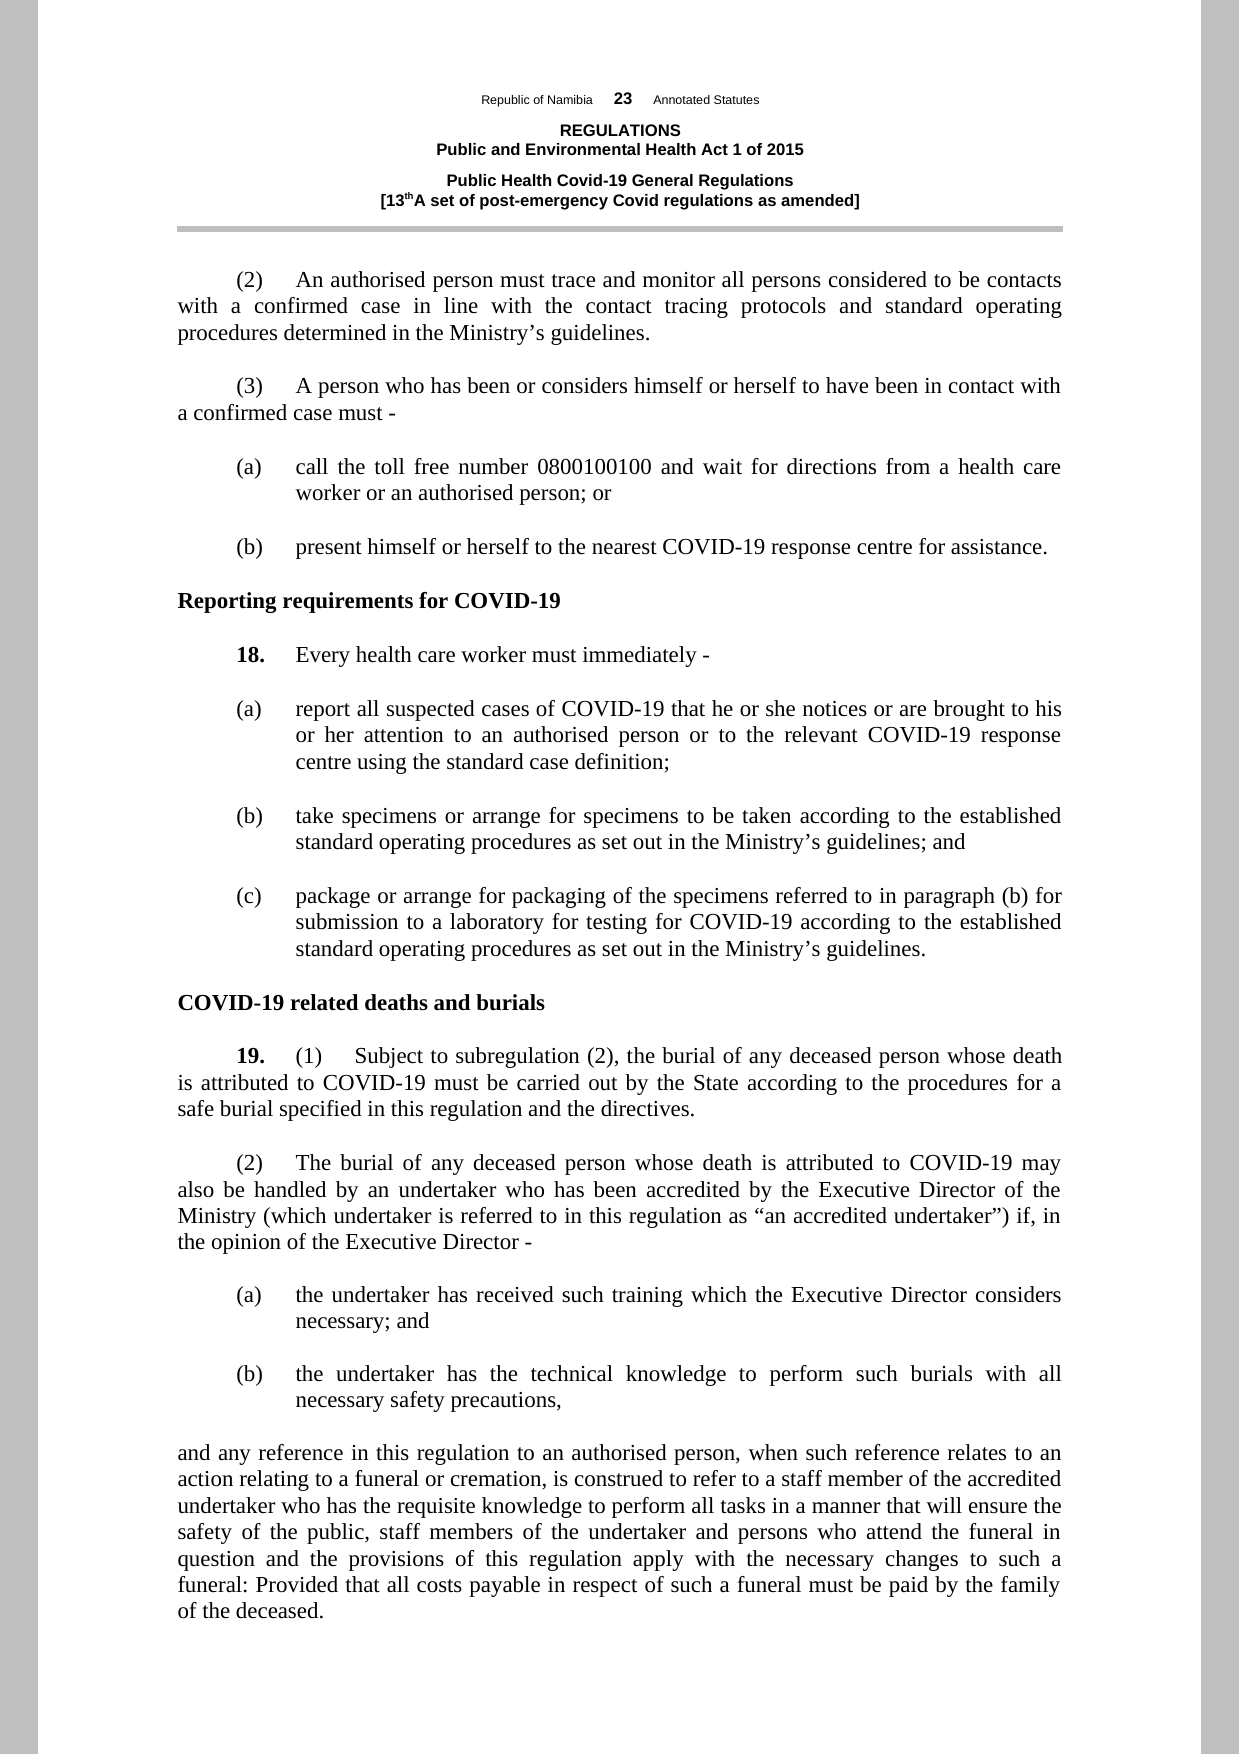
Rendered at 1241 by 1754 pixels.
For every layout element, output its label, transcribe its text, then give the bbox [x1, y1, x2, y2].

text and any reference in this regulation to an authorised person, when such reference relates to an action relating to a funeral or cremation, is construed to refer to a staff member of the accredited undertaker who has the requisite knowledge to perform all tasks in a manner that will ensure the safety of the public, staff members of the undertaker and persons who attend the funeral in question and the provisions of this regulation apply with the necessary changes to such a funeral: Provided that all costs payable in respect of such a funeral must be paid by the family of the deceased. [177, 1439, 1063, 1624]
text 18. Every health care worker must immediately - [177, 641, 1063, 667]
text COVID-19 related deaths and burials [177, 989, 1063, 1015]
text (b) present himself or herself to the nearest COVID-19 response centre for assistance. [236, 533, 1063, 559]
text 19. (1) Subject to subregulation (2), the burial of any deceased person whose death is attributed to COVID-19 must be carried out by the State according to the procedures for a safe burial specified in this regulation and the directives. [177, 1043, 1063, 1122]
text (b) the undertaker has the technical knowledge to perform such burials with all necessary safety precautions, [236, 1360, 1063, 1413]
text (2) The burial of any deceased person whose death is attributed to COVID-19 may also be handled by an undertaker who has been accredited by the Executive Director of the Ministry (which undertaker is referred to in this regulation as “an accredited undertaker”) if, in the opinion of the Executive Director - [177, 1149, 1063, 1255]
text (2) An authorised person must trace and monitor all persons considered to be contacts with a confirmed case in line with the contact tracing protocols and standard operating procedures determined in the Ministry’s guidelines. [177, 266, 1063, 345]
text (3) A person who has been or considers himself or herself to have been in contact with a confirmed case must - [177, 372, 1063, 425]
text (a) call the toll free number 0800100100 and wait for directions from a health care worker or an authorised person; or [236, 453, 1063, 506]
text (b) take specimens or arrange for specimens to be taken according to the established standard operating procedures as set out in the Ministry’s guidelines; and [236, 802, 1063, 854]
text (c) package or arrange for packaging of the specimens referred to in paragraph (b) for submission to a laboratory for testing for COVID-19 according to the established standard operating procedures as set out in the Ministry’s guidelines. [236, 882, 1063, 961]
text (a) report all suspected cases of COVID-19 that he or she notices or are brought to his or her attention to an authorised person or to the relevant COVID-19 response centre using the standard case definition; [236, 695, 1063, 774]
text (a) the undertaker has received such training which the Executive Director considers necessary; and [236, 1281, 1063, 1334]
text Reporting requirements for COVID-19 [177, 587, 1063, 613]
